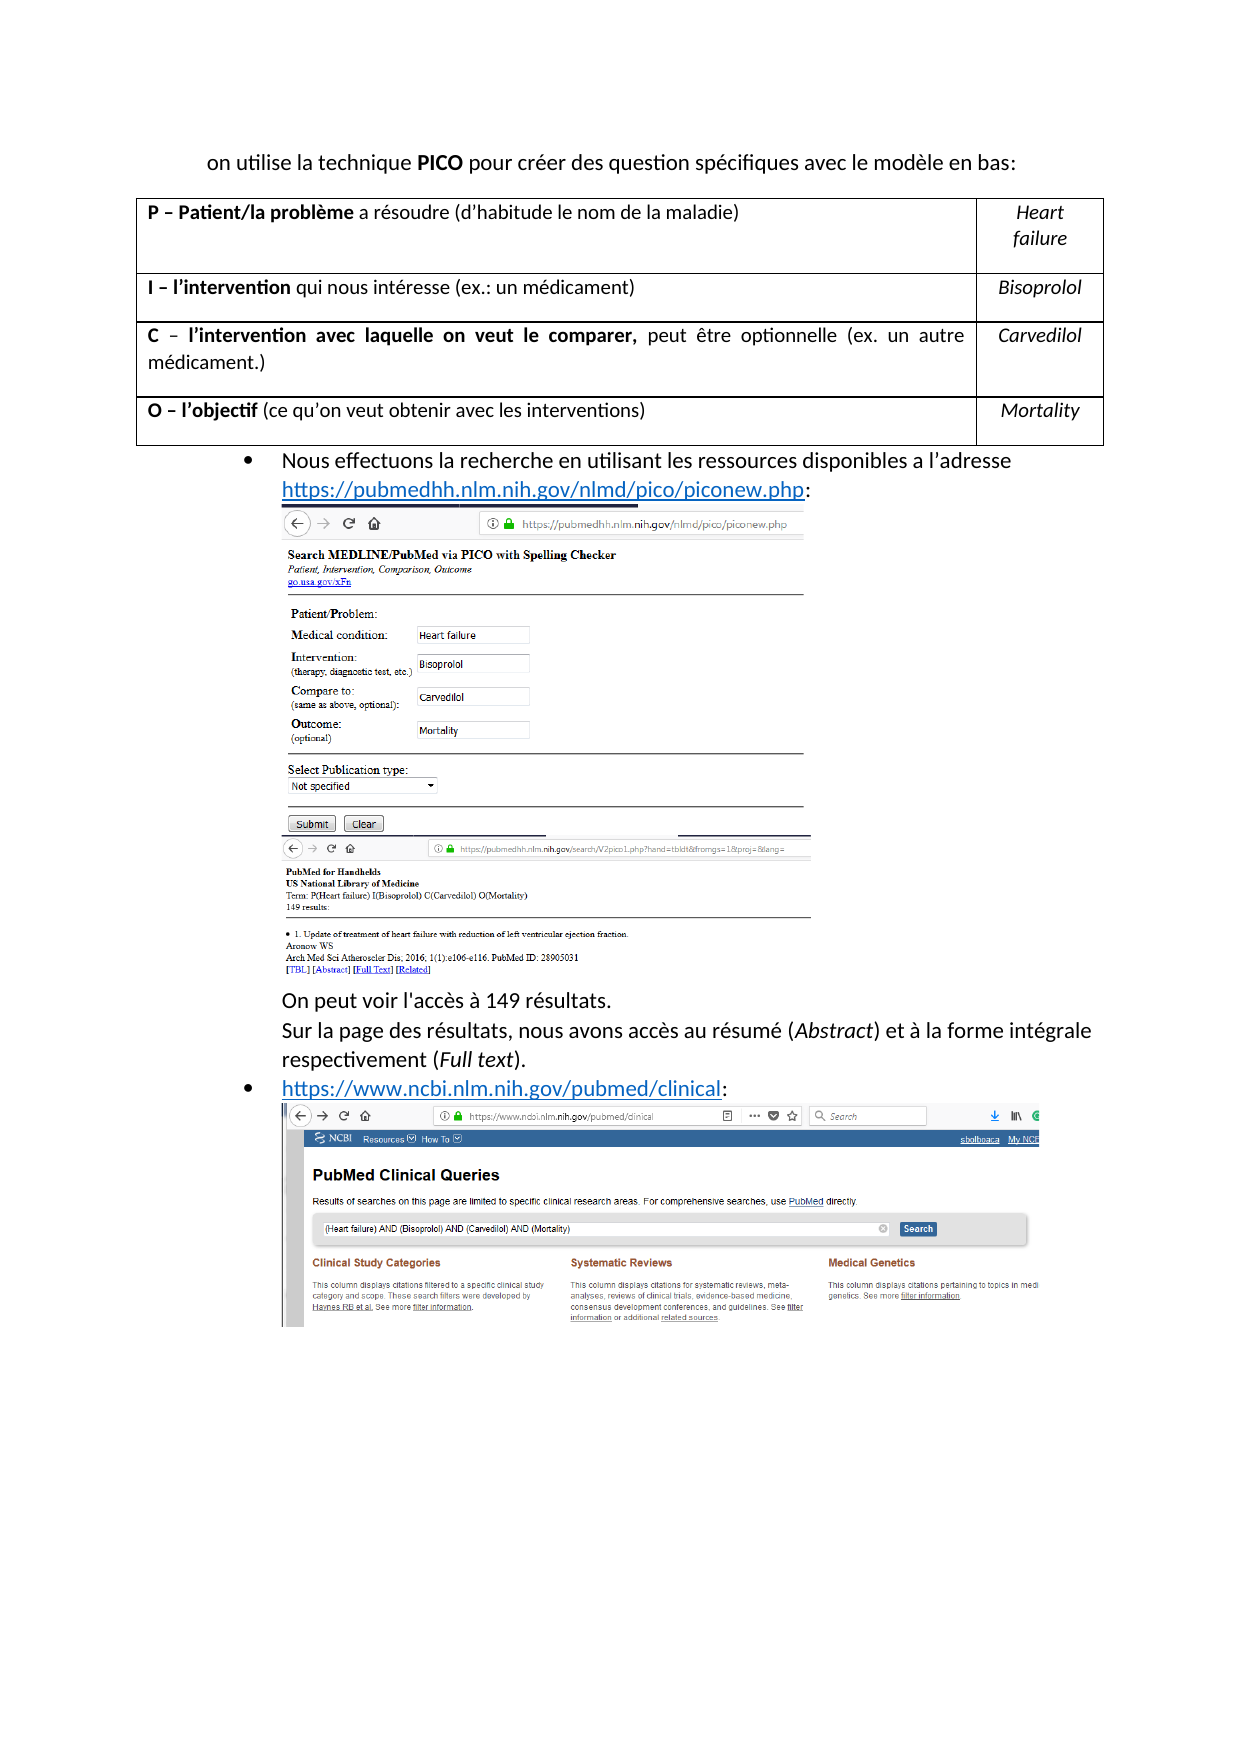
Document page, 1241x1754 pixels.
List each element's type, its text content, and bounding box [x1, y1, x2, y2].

picture [281, 504, 811, 986]
table_cell Bisoprolol [977, 274, 1103, 321]
text on utilise la technique PICO pour créer des question spécifiques avec le modèle en bas: [148, 148, 1093, 176]
list Sur la page des résultats, nous avons accès au résumé (Abstract) et à la forme intégrale respectivement (Full text). [282, 1016, 1093, 1073]
table_cell Carvedilol [977, 323, 1103, 396]
table_cell Mortality [977, 398, 1103, 445]
table_cell I – l’intervention qui nous intéresse (ex.: un médicament) [137, 274, 976, 321]
list Nous effectuons la recherche en utilisant les ressources disponibles a l’adresse https://pubmedhh.nlm.nih.gov/nlmd/pico/piconew.php: [244, 446, 1093, 503]
list On peut voir l'accès à 149 résultats. [282, 986, 1093, 1014]
table_header P – Patient/la problème a résoudre (d’habitude le nom de la maladie) [137, 199, 976, 273]
list https://www.ncbi.nlm.nih.gov/pubmed/clinical: [244, 1074, 1093, 1103]
picture [281, 1103, 1040, 1327]
table_cell C – l’intervention avec laquelle on veut le comparer, peut être optionnelle (ex. un autre médicament.) [137, 323, 976, 396]
table_header Heart failure [977, 199, 1103, 273]
table_cell O – l’objectif (ce qu’on veut obtenir avec les interventions) [137, 398, 976, 445]
